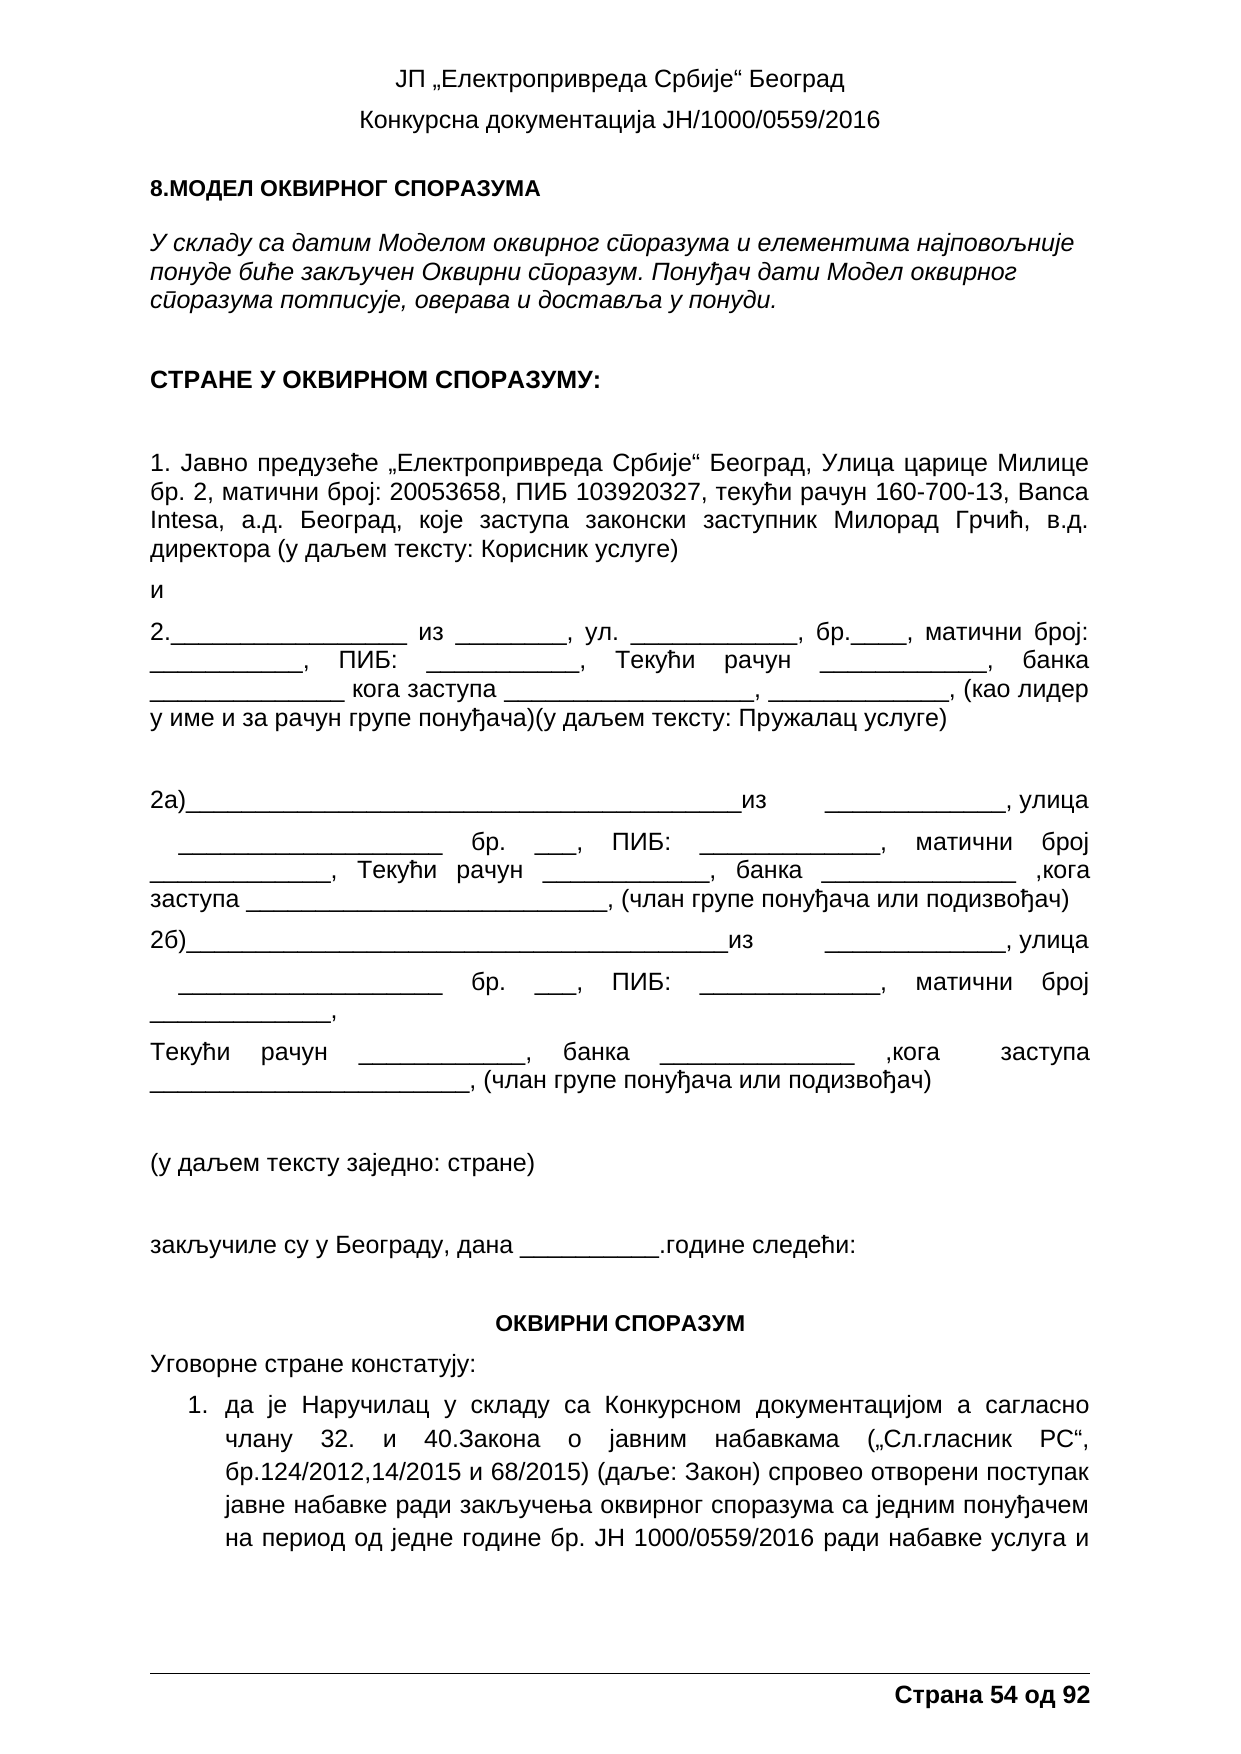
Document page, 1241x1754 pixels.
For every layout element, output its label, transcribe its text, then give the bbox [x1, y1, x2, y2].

text СТРАНЕ У ОКВИРНОМ СПОРАЗУМУ: [150, 365, 1090, 394]
text 2а)________________________________________из _____________, улица [150, 785, 1090, 814]
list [187, 1391, 1090, 1551]
text и [150, 575, 1090, 604]
text ОКВИРНИ СПОРАЗУМ [150, 1310, 1090, 1337]
text (у даљем тексту заједно: стране) [150, 1148, 1090, 1177]
text 2._________________ из ________, ул. ____________, бр.____, матични број: ___________, ПИБ: ___________, Текући рачун ____________, банка ______________ кога заступа __________________, _____________, (као лидер у име и за рачун групе понуђача)(у даљем тексту: Пружалац услуге) [150, 617, 1090, 732]
text У складу са датим Моделом оквирног споразума и елементима најповољније понуде биће закључен Оквирни споразум. Понуђач дати Модел оквирног споразума потписује, оверава и доставља у понуди. [150, 228, 1090, 314]
text закључиле су у Београду, дана __________.године следећи: [150, 1230, 1090, 1259]
text Уговорне стране констатују: [150, 1349, 1090, 1378]
text 1. Јавно предузеће „Електропривреда Србије“ Београд, Улица царице Милице бр. 2, матични број: 20053658, ПИБ 103920327, текући рачун 160-700-13, Banca Intesа, а.д. Београд, које заступа законски заступник Милорад Грчић, в.д. директора (у даљем тексту: Корисник услуге) [150, 448, 1090, 563]
text ___________________ бр. ___, ПИБ: _____________, матични број _____________, [150, 967, 1090, 1024]
text Текући рачун ____________, банка ______________ ,кога заступа _______________________, (члан групе понуђача или подизвођач) [150, 1037, 1090, 1094]
text 2б)_______________________________________из _____________, улица [150, 925, 1090, 954]
text ___________________ бр. ___, ПИБ: _____________, матични број _____________, Текући рачун ____________, банка ______________ ,кога заступа __________________________, (члан групе понуђача или подизвођач) [150, 827, 1090, 913]
text 8.МОДЕЛ ОКВИРНОГ СПОРАЗУМА [150, 175, 1090, 201]
